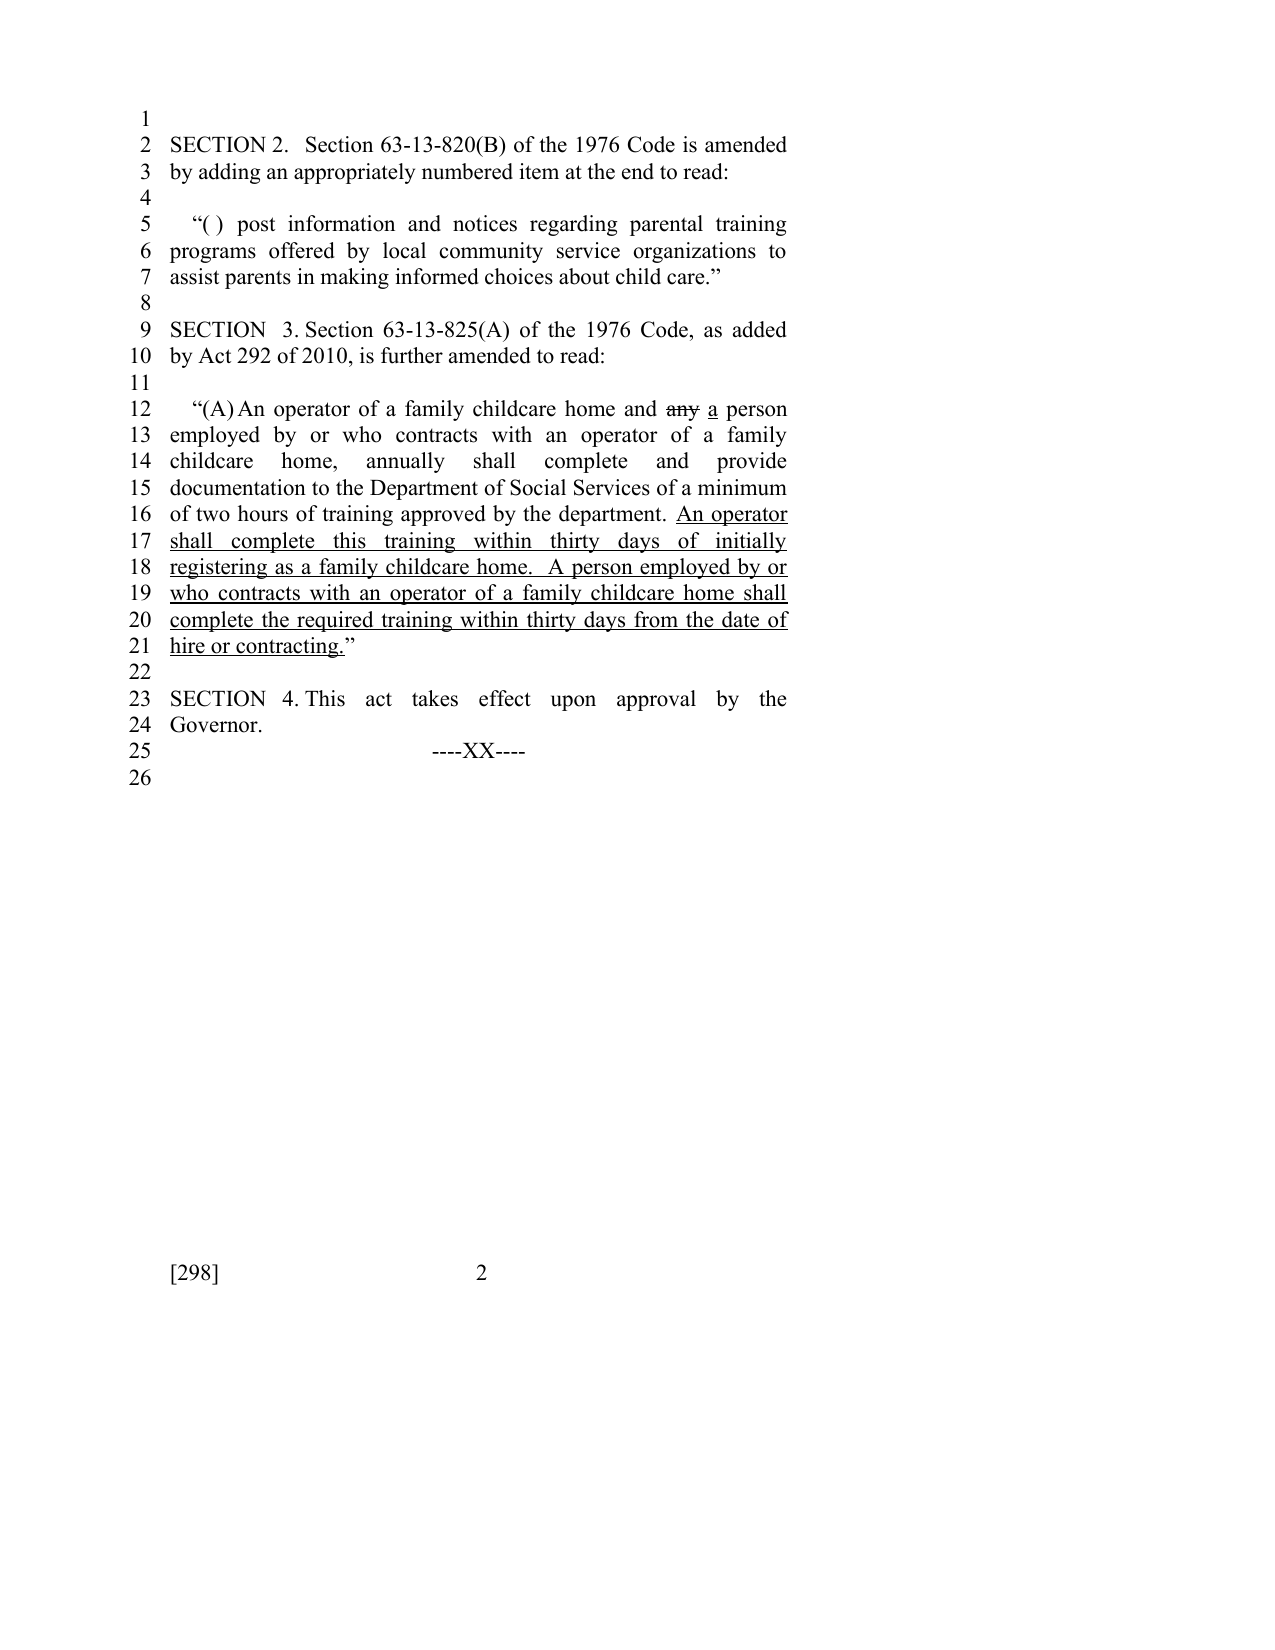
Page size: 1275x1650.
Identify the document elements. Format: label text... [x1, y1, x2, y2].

text ----XX---- [169, 737, 787, 764]
text “(A) An operator of a family childcare home and any a person employed by or who contracts with an operator of a family childcare home, annually shall complete and provide documentation to the Department of Social Services of a minimum of two hours of training approved by the department. An operator shall complete this training within thirty days of initially registering as a family childcare home. A person employed by or who contracts with an operator of a family childcare home shall complete the required training within thirty days from the date of hire or contracting.” [169, 395, 787, 550]
text SECTION 4. This act takes effect upon approval by the Governor. [169, 685, 787, 737]
text SECTION 2. Section 63-13-820(B) of the 1976 Code is amended by adding an appropriately numbered item at the end to read: [169, 131, 787, 184]
text SECTION 3. Section 63-13-825(A) of the 1976 Code, as added by Act 292 of 2010, is further amended to read: [169, 316, 787, 368]
text “( ) post information and notices regarding parental training programs offered by local community service organizations to assist parents in making informed choices about child care.” [169, 210, 787, 289]
